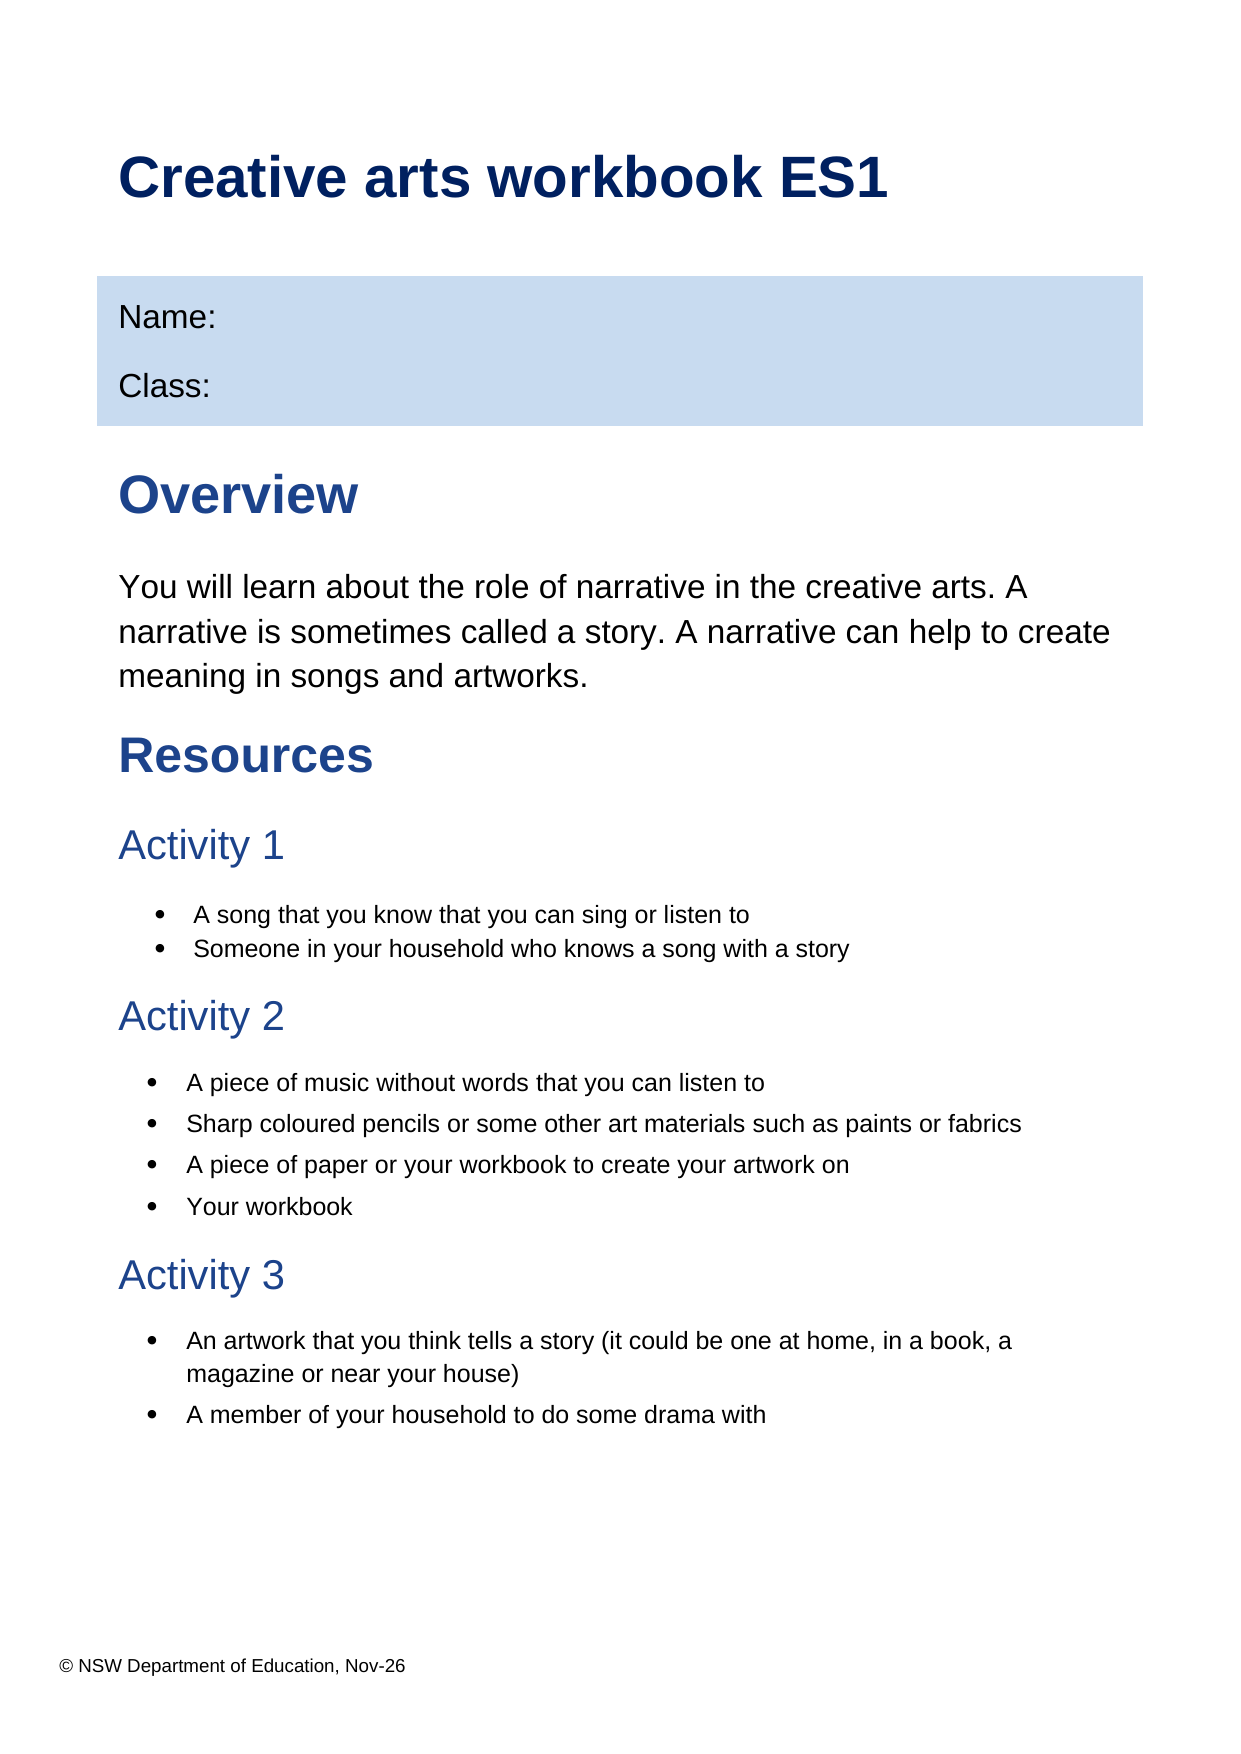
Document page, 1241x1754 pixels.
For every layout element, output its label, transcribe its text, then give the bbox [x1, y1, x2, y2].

list Sharp coloured pencils or some other art materials such as paints or fabrics [148, 1109, 1122, 1138]
list A piece of music without words that you can listen to [148, 1068, 1122, 1096]
list Your workbook [148, 1192, 1122, 1221]
list A piece of paper or your workbook to create your artwork on [148, 1151, 1122, 1179]
list Someone in your household who knows a song with a story [156, 933, 1122, 962]
list An artwork that you think tells a story (it could be one at home, in a book, a magazine or near your house) [148, 1326, 1122, 1388]
subtitle Activity 1 [118, 820, 1122, 868]
subtitle Activity 2 [118, 992, 1122, 1039]
subtitle Overview [118, 463, 1122, 525]
text You will learn about the role of narrative in the creative arts. A narrative is sometimes called a story. A narrative can help to create meaning in songs and artworks. [118, 568, 1122, 694]
text Name: [97, 276, 1143, 336]
subtitle Resources [118, 725, 1122, 783]
title Creative arts workbook ES1 [118, 143, 1122, 210]
subtitle Activity 3 [118, 1250, 1122, 1298]
list A song that you know that you can sing or listen to [156, 900, 1122, 929]
text Class: [97, 339, 1143, 426]
list A member of your household to do some drama with [148, 1401, 1122, 1429]
